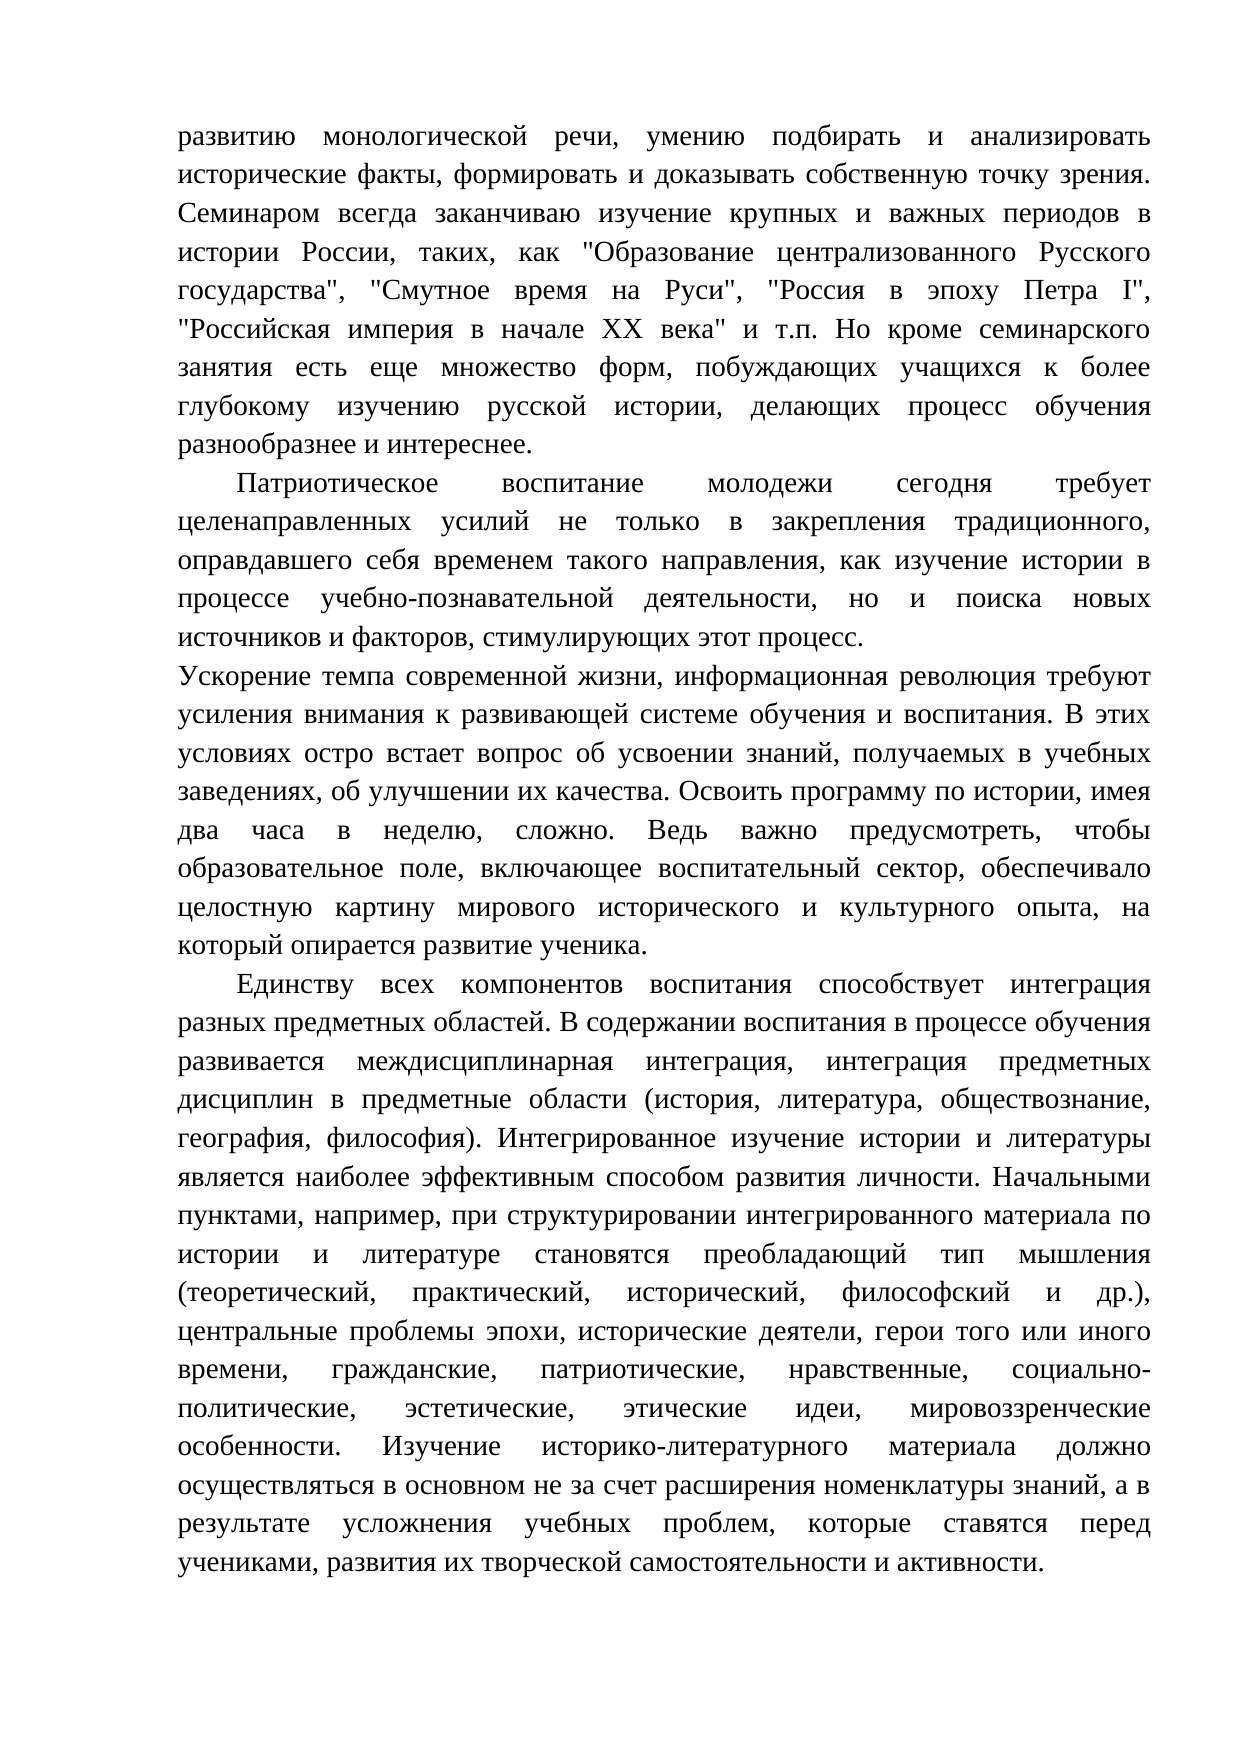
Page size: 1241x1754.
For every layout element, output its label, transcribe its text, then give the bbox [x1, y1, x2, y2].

text Патриотическое воспитание молодежи сегодня требует целенаправленных усилий не только в закрепления традиционного, оправдавшего себя временем такого направления, как изучение истории в процессе учебно-познавательной деятельности, но и поиска новых источников и факторов, стимулирующих этот процесс. [177, 465, 1152, 653]
text Ускорение темпа современной жизни, информационная революция требуют усиления внимания к развивающей системе обучения и воспитания. В этих условиях остро встает вопрос об усвоении знаний, получаемых в учебных заведениях, об улучшении их качества. Освоить программу по истории, имея два часа в неделю, сложно. Ведь важно предусмотреть, чтобы образовательное поле, включающее воспитательный сектор, обеспечивало целостную картину мирового исторического и культурного опыта, на который опирается развитие ученика. [177, 658, 1152, 961]
text Единству всех компонентов воспитания способствует интеграция разных предметных областей. В содержании воспитания в процессе обучения развивается междисциплинарная интеграция, интеграция предметных дисциплин в предметные области (история, литература, обществознание, география, философия). Интегрированное изучение истории и литературы является наиболее эффективным способом развития личности. Начальными пунктами, например, при структурировании интегрированного материала по истории и литературе становятся преобладающий тип мышления (теоретический, практический, исторический, философский и др.), центральные проблемы эпохи, исторические деятели, герои того или иного времени, гражданские, патриотические, нравственные, социально-политические, эстетические, этические идеи, мировоззренческие особенности. Изучение историко-литературного материала должно осуществляться в основном не за счет расширения номенклатуры знаний, а в результате усложнения учебных проблем, которые ставятся перед учениками, развития их творческой самостоятельности и активности. [177, 966, 1152, 1578]
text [177, 118, 1152, 460]
